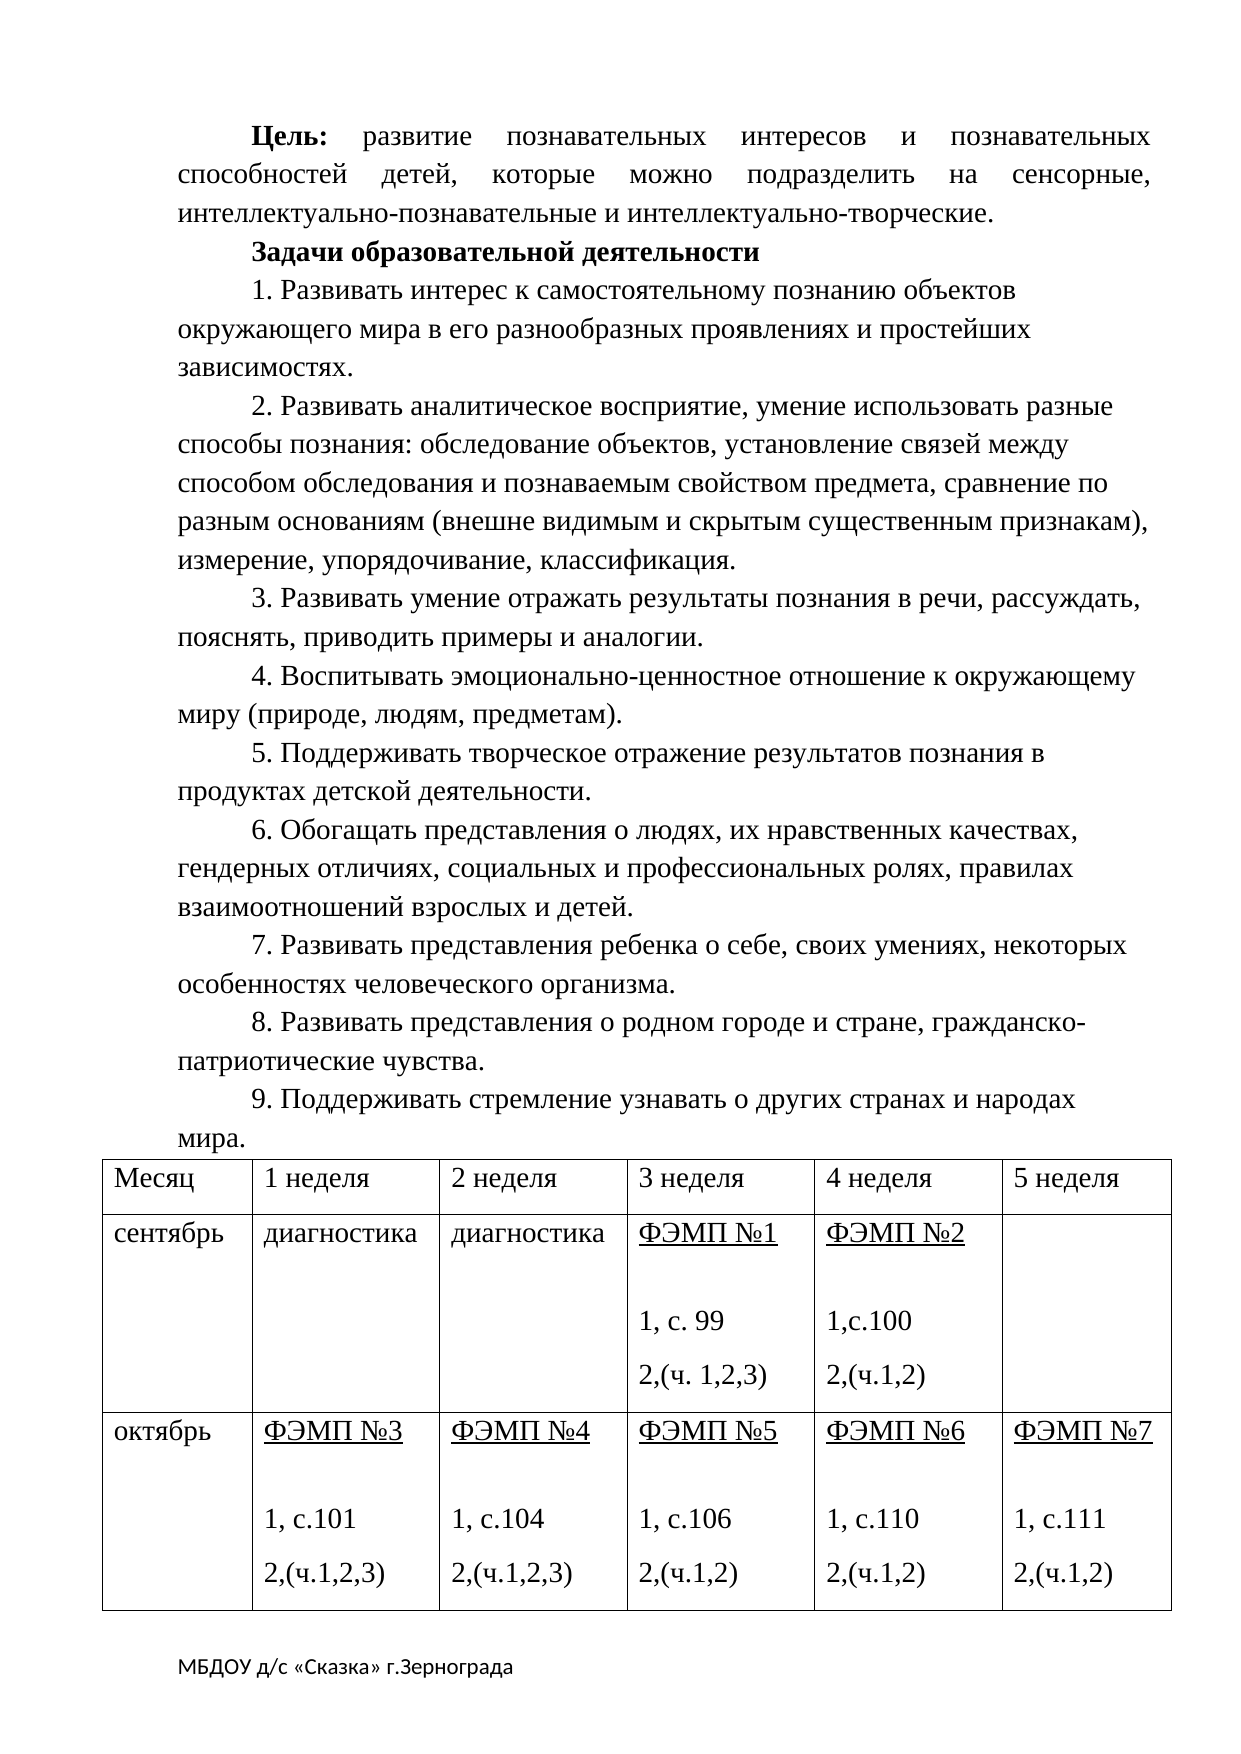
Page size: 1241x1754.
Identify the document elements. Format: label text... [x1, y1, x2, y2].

text Задачи образовательной деятельности [177, 234, 1152, 267]
table_cell диагностика [253, 1215, 439, 1412]
text 9. Поддерживать стремление узнавать о других странах и народах мира. [177, 1082, 1152, 1154]
table_header 5 неделя [1003, 1160, 1171, 1214]
text 2. Развивать аналитическое восприятие, умение использовать разные способы познания: обследование объектов, установление связей между способом обследования и познаваемым свойством предмета, сравнение по разным основаниям (внешне видимым и скрытым существенным признакам), измерение, упорядочивание, классификация. [177, 388, 1152, 576]
text особенностях человеческого организма. [177, 966, 1152, 999]
text 5. Поддерживать творческое отражение результатов познания в продуктах детской деятельности. [177, 735, 1152, 807]
text Цель: развитие познавательных интересов и познавательных способностей детей, которые можно подразделить на сенсорные, интеллектуально-познавательные и интеллектуально-творческие. [177, 118, 1152, 229]
table_cell диагностика [440, 1215, 627, 1412]
table_cell ФЭМП №2 1,с.100 2,(ч.1,2) [815, 1215, 1002, 1412]
table_cell ФЭМП №1 1, с. 99 2,(ч. 1,2,3) [628, 1215, 814, 1412]
table_header 1 неделя [253, 1160, 439, 1214]
table_cell ФЭМП №7 1, с.111 2,(ч.1,2) [1003, 1413, 1171, 1609]
table_header 2 неделя [440, 1160, 627, 1214]
text 6. Обогащать представления о людях, их нравственных качествах, гендерных отличиях, социальных и профессиональных ролях, правилах взаимоотношений взрослых и детей. [177, 812, 1152, 922]
table_cell [1003, 1215, 1171, 1412]
text 8. Развивать представления о родном городе и стране, гражданско- [177, 1004, 1152, 1038]
text 1. Развивать интерес к самостоятельному познанию объектов окружающего мира в его разнообразных проявлениях и простейших зависимостях. [177, 272, 1152, 383]
table_cell ФЭМП №3 1, с.101 2,(ч.1,2,3) [253, 1413, 439, 1609]
table_cell ФЭМП №5 1, с.106 2,(ч.1,2) [628, 1413, 814, 1609]
table_cell ФЭМП №4 1, с.104 2,(ч.1,2,3) [440, 1413, 627, 1609]
table_header Месяц [103, 1160, 252, 1214]
table_header 4 неделя [815, 1160, 1002, 1214]
table_cell октябрь [103, 1413, 252, 1609]
text патриотические чувства. [177, 1043, 1152, 1077]
table_header 3 неделя [628, 1160, 814, 1214]
text 3. Развивать умение отражать результаты познания в речи, рассуждать, пояснять, приводить примеры и аналогии. [177, 581, 1152, 653]
table_cell ФЭМП №6 1, с.110 2,(ч.1,2) [815, 1413, 1002, 1609]
text 4. Воспитывать эмоционально-ценностное отношение к окружающему миру (природе, людям, предметам). [177, 658, 1152, 730]
table_cell сентябрь [103, 1215, 252, 1412]
text 7. Развивать представления ребенка о себе, своих умениях, некоторых [177, 927, 1152, 961]
